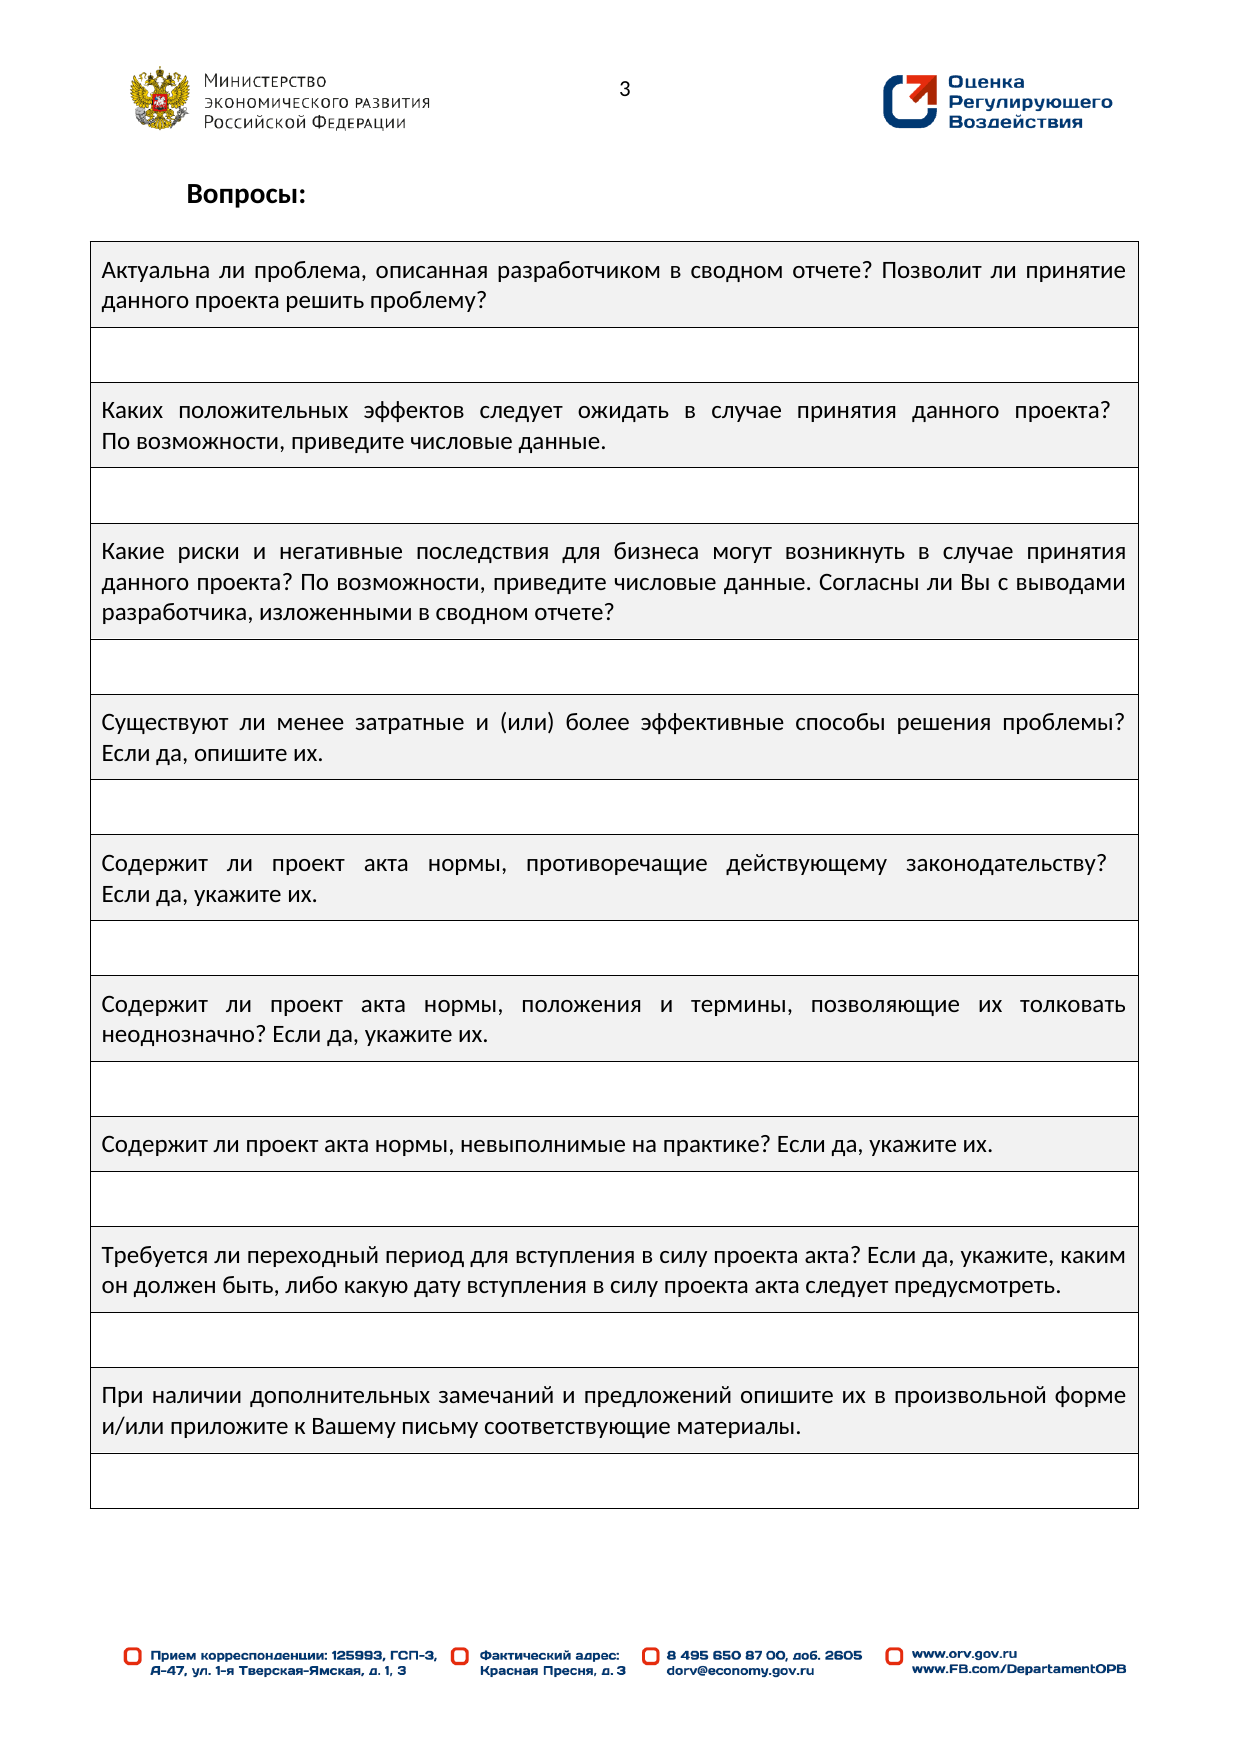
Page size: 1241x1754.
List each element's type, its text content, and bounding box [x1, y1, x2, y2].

table_cell Содержит ли проект акта нормы, невыполнимые на практике? Если да, укажите их. [91, 1117, 1138, 1171]
text Вопросы: [112, 175, 1137, 211]
picture [117, 54, 1132, 144]
table_cell [91, 640, 1138, 694]
table_cell Какие риски и негативные последствия для бизнеса могут возникнуть в случае принятия данного проекта? По возможности, приведите числовые данные. Согласны ли Вы с выводами разработчика, изложенными в сводном отчете? [91, 524, 1138, 638]
table_cell [91, 1172, 1138, 1226]
table_cell [91, 921, 1138, 975]
table_cell [91, 1454, 1138, 1507]
table_cell При наличии дополнительных замечаний и предложений опишите их в произвольной форме и/или приложите к Вашему письму соответствующие материалы. [91, 1368, 1138, 1452]
table_cell [91, 1062, 1138, 1116]
table_cell Каких положительных эффектов следует ожидать в случае принятия данного проекта? По возможности, приведите числовые данные. [91, 383, 1138, 467]
picture [117, 1633, 1132, 1690]
table_cell Содержит ли проект акта нормы, противоречащие действующему законодательству? Если да, укажите их. [91, 835, 1138, 920]
table_header Актуальна ли проблема, описанная разработчиком в сводном отчете? Позволит ли принятие данного проекта решить проблему? [91, 242, 1138, 327]
table_cell [91, 780, 1138, 834]
table_cell Существуют ли менее затратные и (или) более эффективные способы решения проблемы? Если да, опишите их. [91, 695, 1138, 779]
table_cell [91, 1313, 1138, 1367]
table_cell [91, 328, 1138, 382]
table_cell Требуется ли переходный период для вступления в силу проекта акта? Если да, укажите, каким он должен быть, либо какую дату вступления в силу проекта акта следует предусмотреть. [91, 1227, 1138, 1312]
table_cell Содержит ли проект акта нормы, положения и термины, позволяющие их толковать неоднозначно? Если да, укажите их. [91, 976, 1138, 1061]
table_cell [91, 468, 1138, 522]
